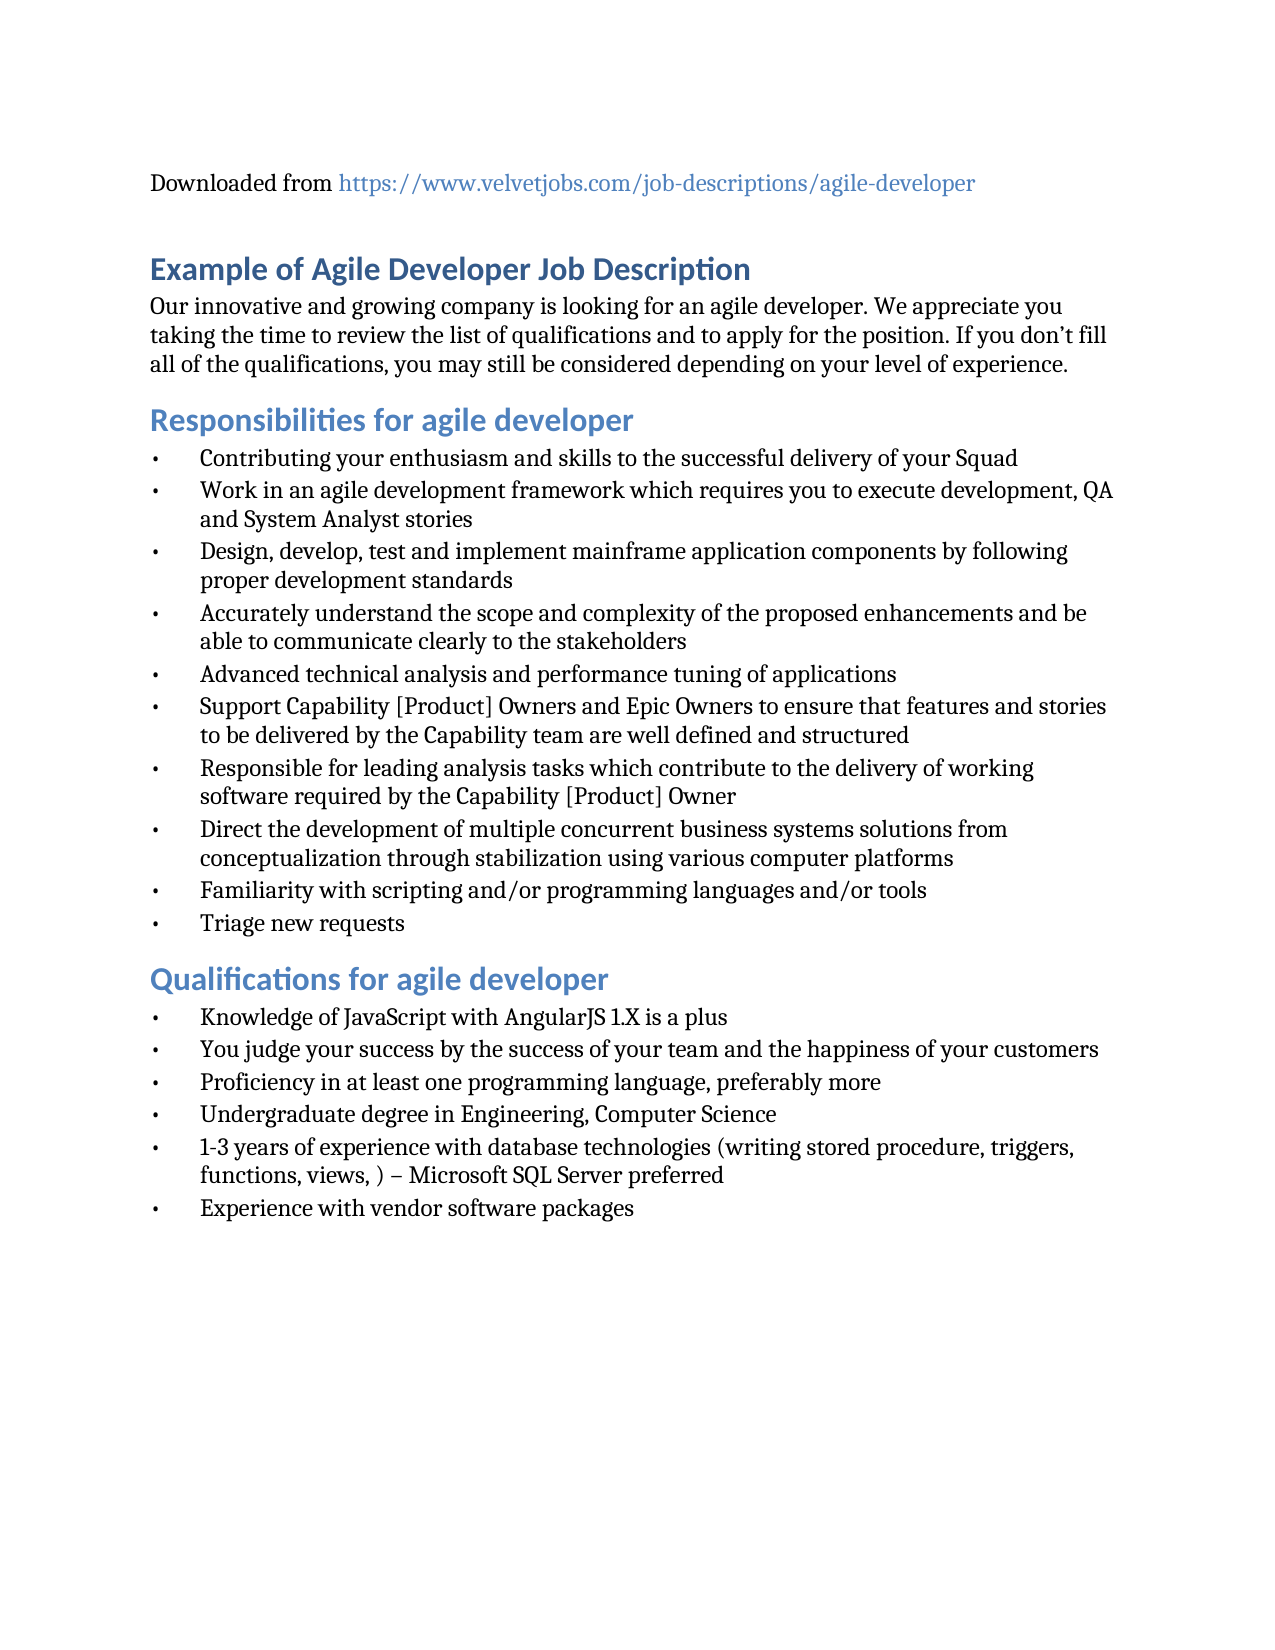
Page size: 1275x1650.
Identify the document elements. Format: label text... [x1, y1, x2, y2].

list Direct the development of multiple concurrent business systems solutions from conceptualization through stabilization using various computer platforms [150, 815, 1125, 872]
list Triage new requests [150, 908, 1125, 937]
text Our innovative and growing company is looking for an agile developer. We appreciate you taking the time to review the list of qualifications and to apply for the position. If you don’t fill all of the qualifications, you may still be considered depending on your level of experience. [150, 292, 1125, 378]
list Support Capability [Product] Owners and Epic Owners to ensure that features and stories to be delivered by the Capability team are well defined and structured [150, 692, 1125, 750]
text Downloaded from https://www.velvetjobs.com/job-descriptions/agile-developer [150, 169, 1125, 197]
subtitle Responsibilities for agile developer [150, 399, 1125, 440]
list Undergraduate degree in Engineering, Computer Science [150, 1100, 1125, 1129]
list Experience with vendor software packages [150, 1194, 1125, 1223]
list Advanced technical analysis and performance tuning of applications [150, 660, 1125, 688]
list Familiarity with scripting and/or programming languages and/or tools [150, 876, 1125, 905]
list Accurately understand the scope and complexity of the proposed enhancements and be able to communicate clearly to the stakeholders [150, 598, 1125, 656]
list Design, develop, test and implement mainframe application components by following proper development standards [150, 537, 1125, 595]
subtitle Example of Agile Developer Job Description [150, 247, 1125, 288]
list You judge your success by the success of your team and the happiness of your customers [150, 1035, 1125, 1064]
list Work in an agile development framework which requires you to execute development, QA and System Analyst stories [150, 476, 1125, 533]
subtitle Qualifications for agile developer [150, 958, 1125, 999]
list Responsible for leading analysis tasks which contribute to the delivery of working software required by the Capability [Product] Owner [150, 753, 1125, 811]
list Proficiency in at least one programming language, preferably more [150, 1068, 1125, 1096]
list 1-3 years of experience with database technologies (writing stored procedure, triggers, functions, views, ) – Microsoft SQL Server preferred [150, 1133, 1125, 1190]
list Knowledge of JavaScript with AngularJS 1.X is a plus [150, 1003, 1125, 1031]
list Contributing your enthusiasm and skills to the successful delivery of your Squad [150, 443, 1125, 472]
